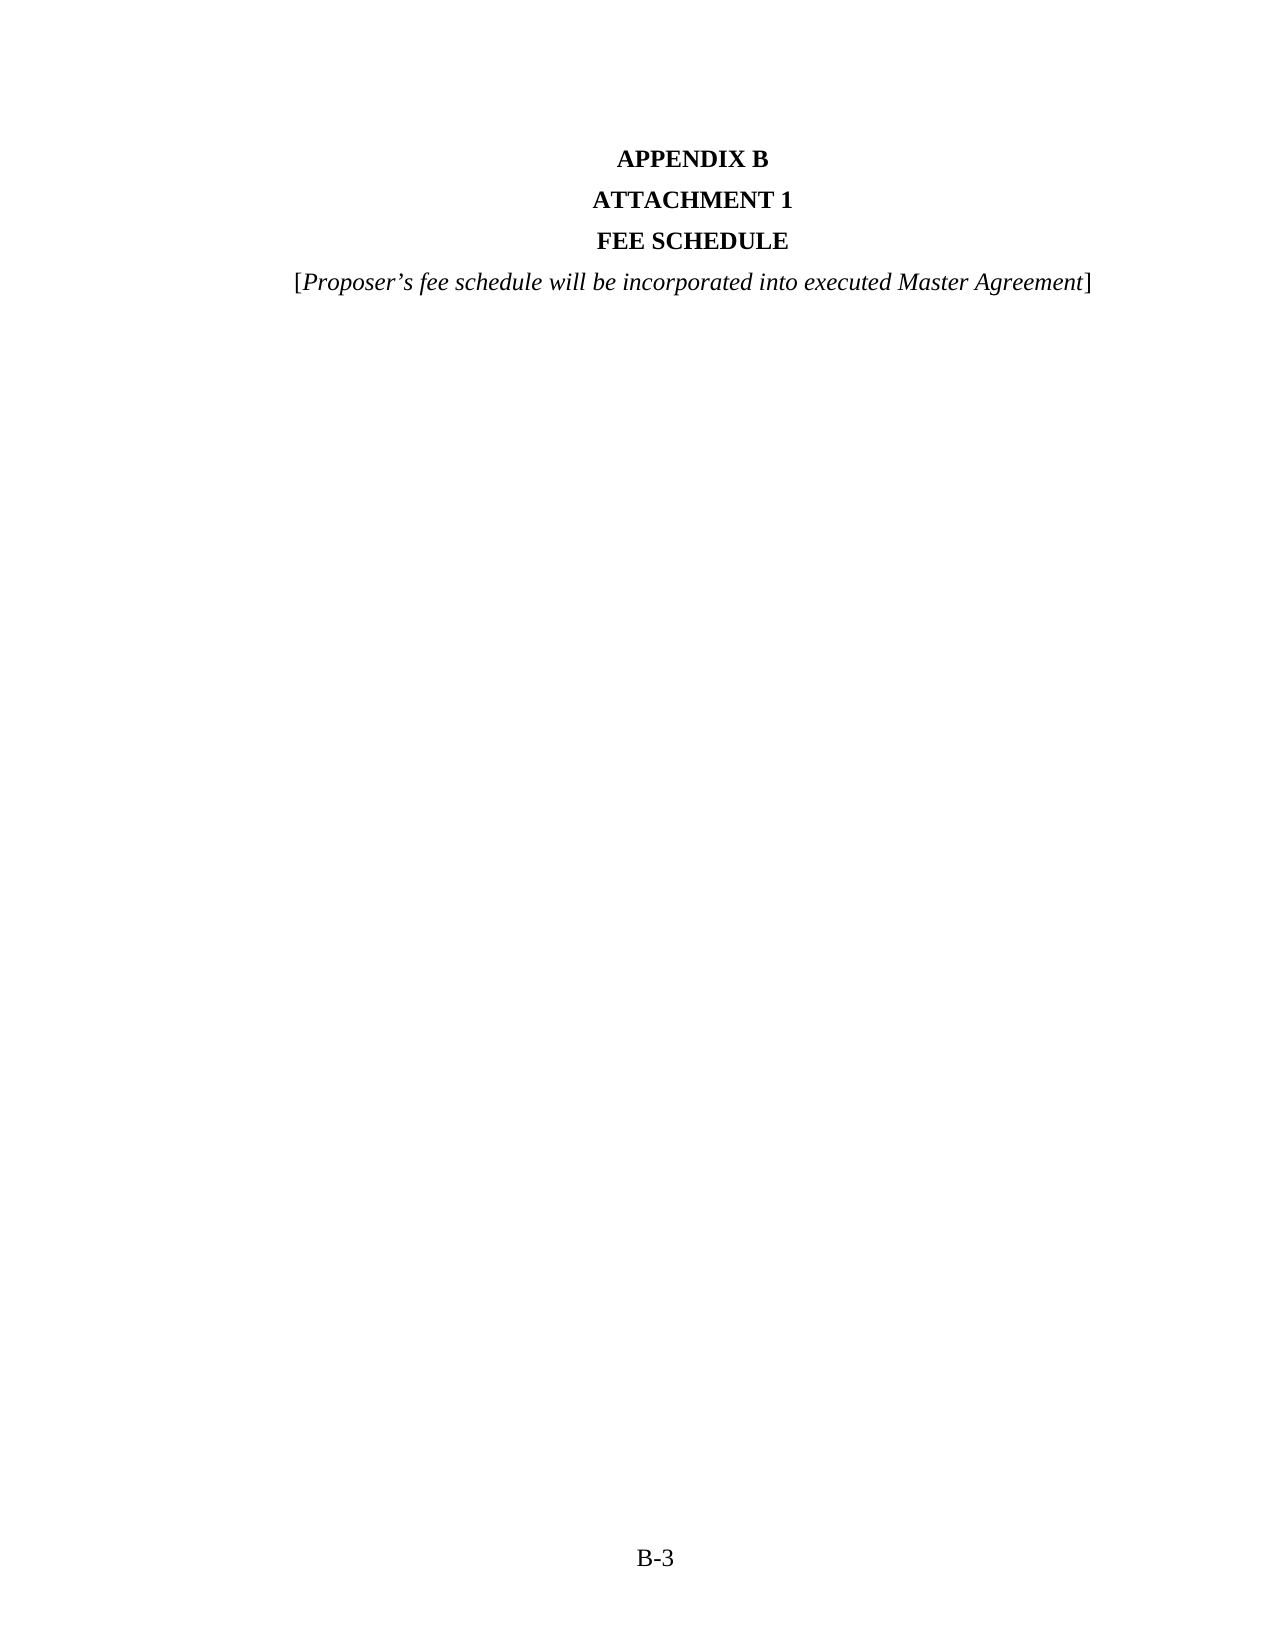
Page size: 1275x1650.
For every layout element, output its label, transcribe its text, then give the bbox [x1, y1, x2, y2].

text [Proposer’s fee schedule will be incorporated into executed Master Agreement] [250, 267, 1135, 296]
text FEE SCHEDULE [250, 226, 1135, 255]
text APPENDIX B [250, 144, 1135, 172]
text ATTACHMENT 1 [250, 185, 1135, 214]
